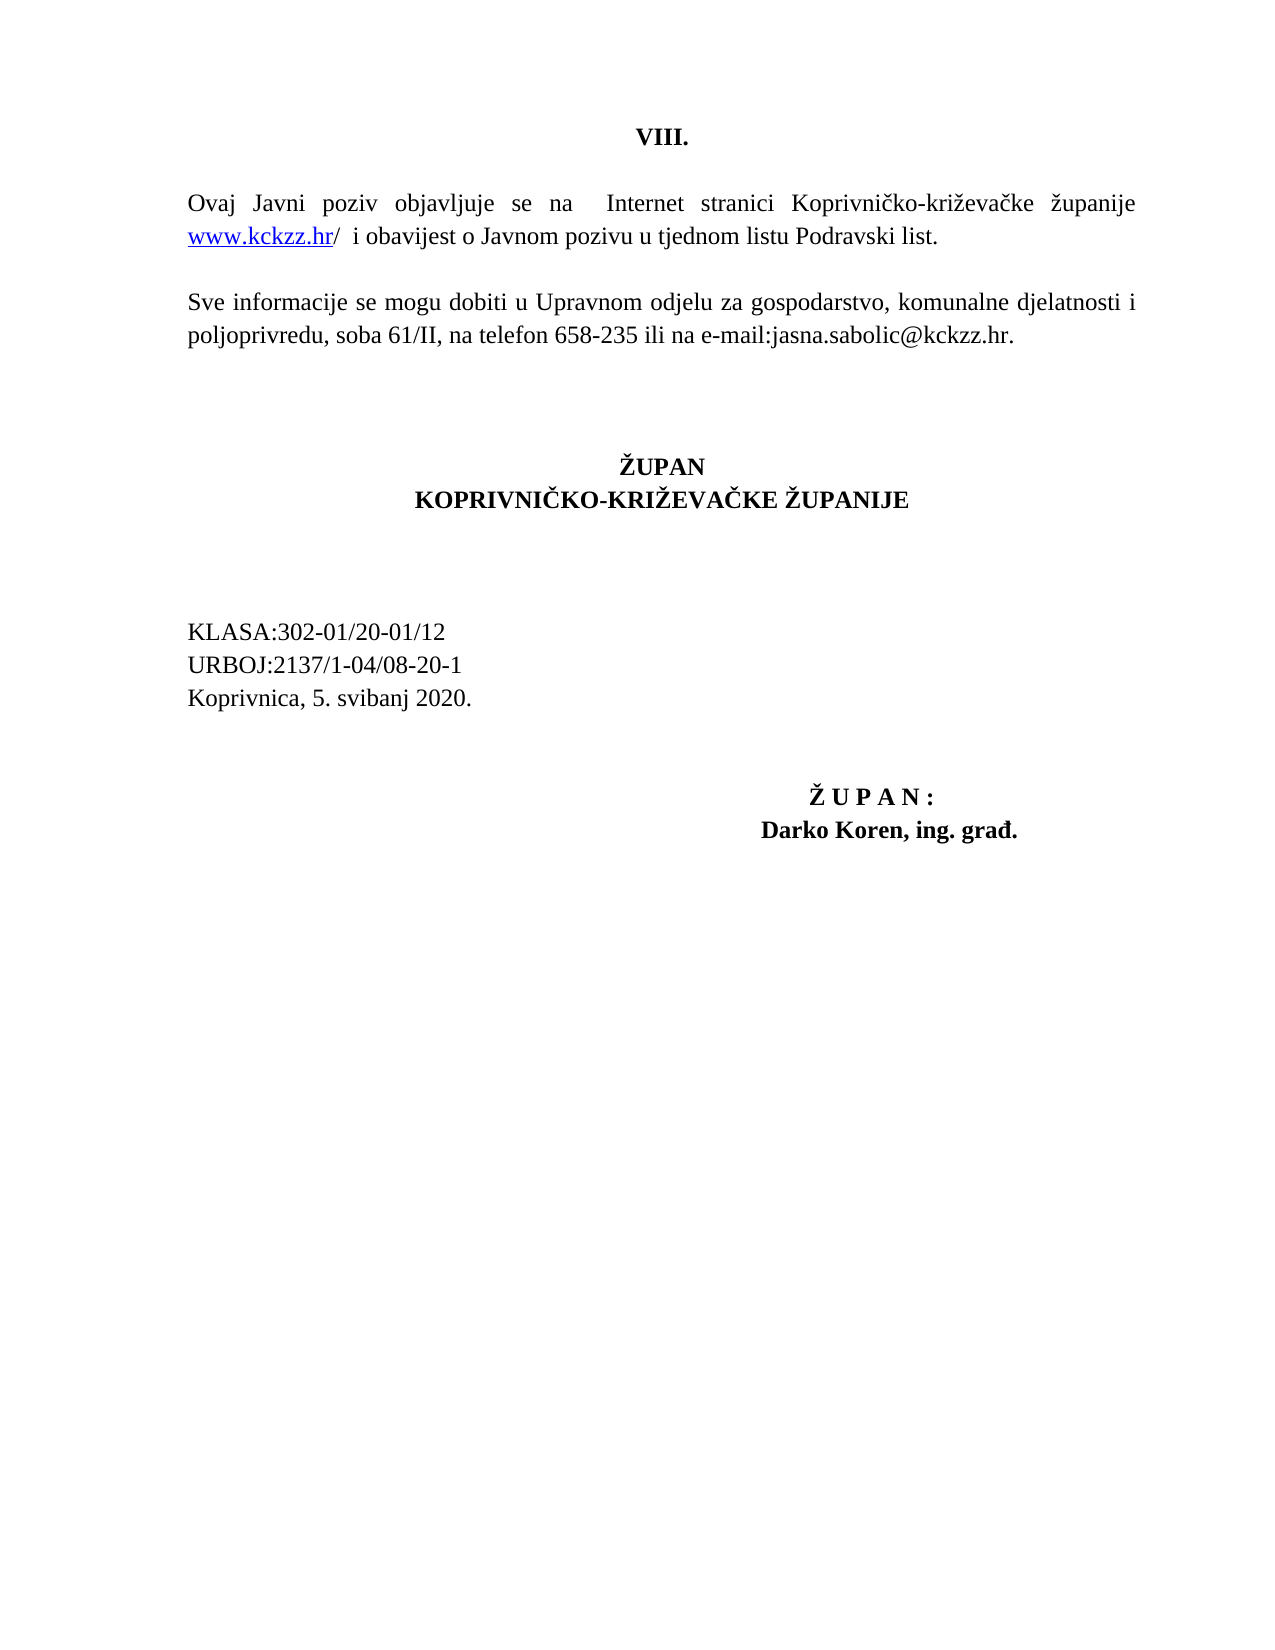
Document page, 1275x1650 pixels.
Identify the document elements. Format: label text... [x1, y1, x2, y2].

list Sve informacije se mogu dobiti u Upravnom odjelu za gospodarstvo, komunalne djelatnosti i poljoprivredu, soba 61/II, na telefon 658-235 ili na e-mail:jasna.sabolic@kckzz.hr. [187, 287, 1137, 348]
list KOPRIVNIČKO-KRIŽEVAČKE ŽUPANIJE [187, 485, 1137, 514]
list KLASA:302-01/20-01/12 [187, 617, 1137, 646]
list Koprivnica, 5. svibanj 2020. [187, 683, 1137, 712]
list Ž U P A N : [262, 782, 1137, 811]
list Ovaj Javni poziv objavljuje se na Internet stranici Koprivničko-križevačke županije www.kckzz.hr/ i obavijest o Javnom pozivu u tjednom listu Podravski list. [187, 188, 1137, 249]
list ŽUPAN [187, 452, 1137, 481]
list VIII. [187, 122, 1137, 150]
list Darko Koren, ing. građ. [262, 815, 1137, 844]
list URBOJ:2137/1-04/08-20-1 [187, 650, 1137, 679]
